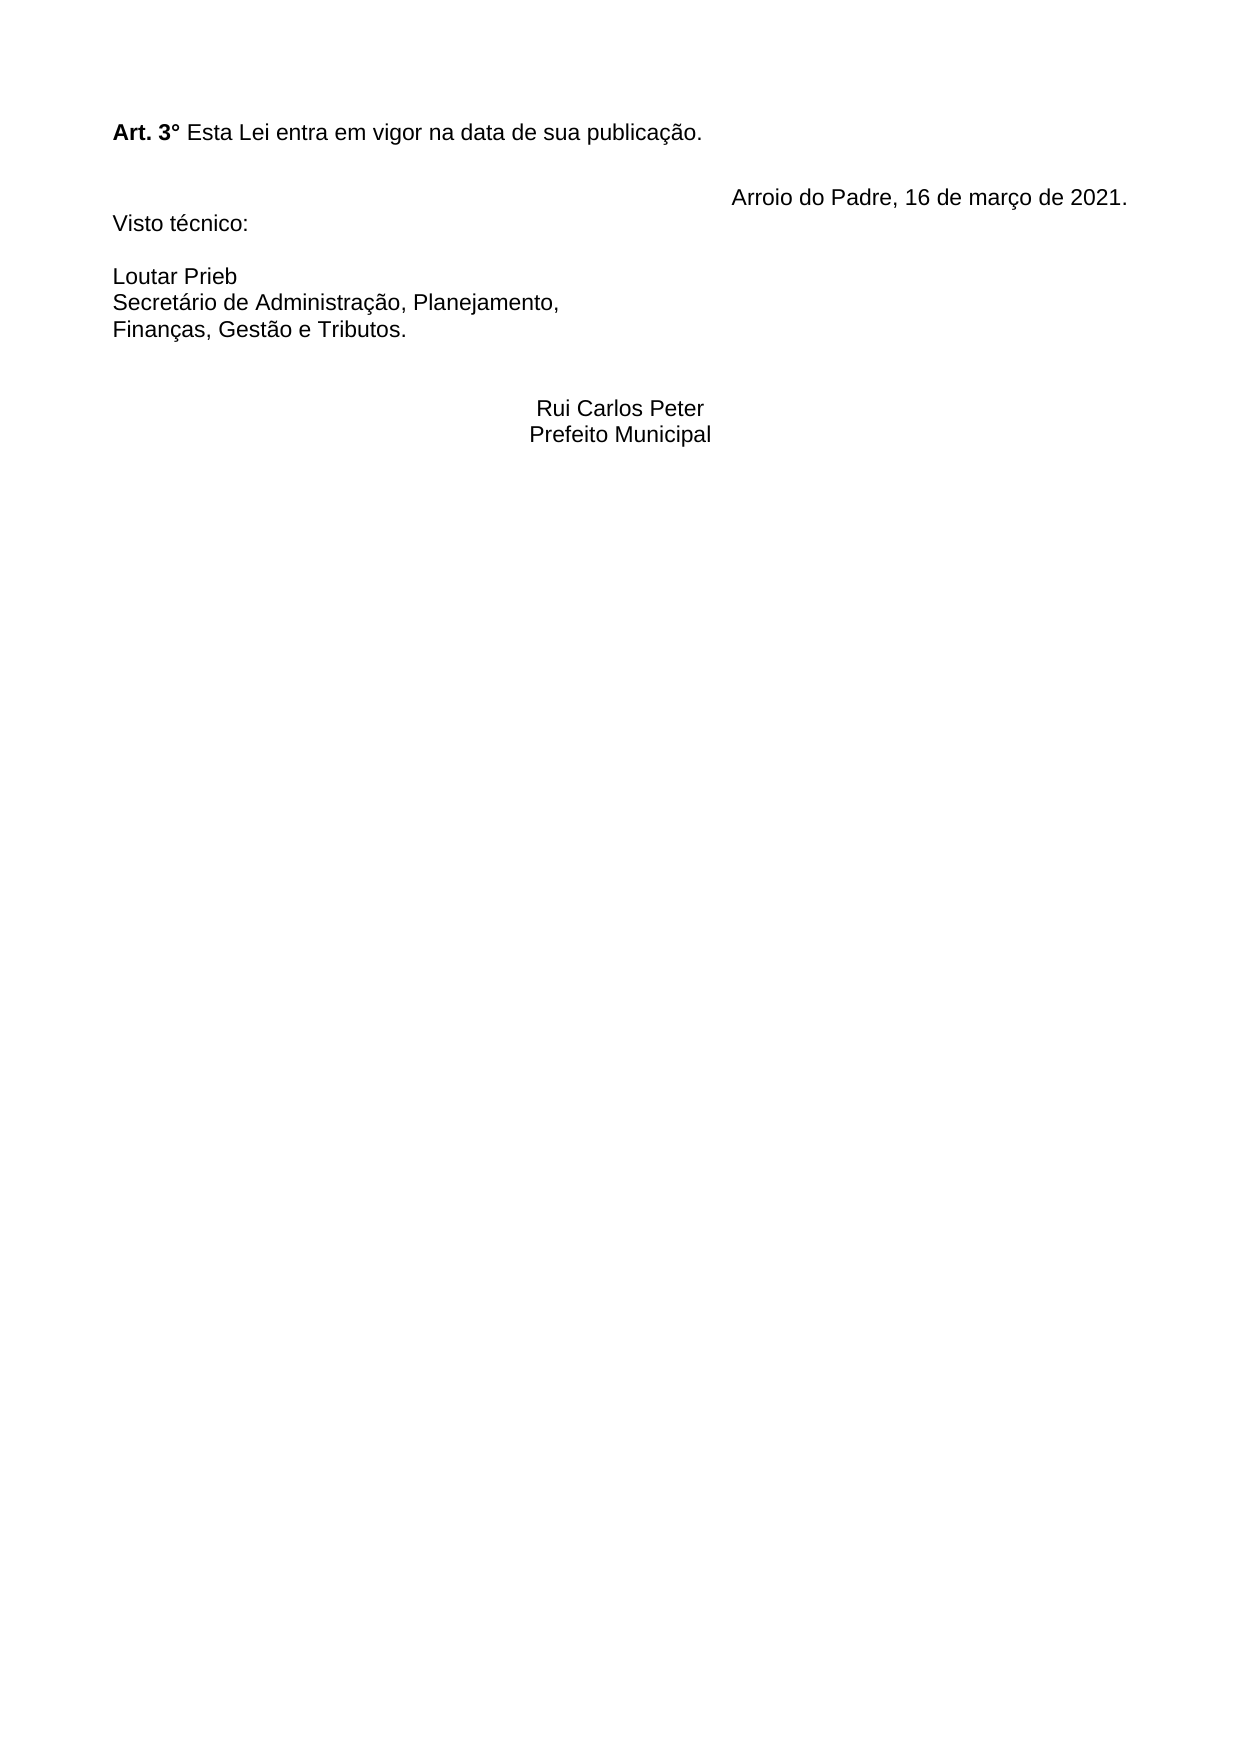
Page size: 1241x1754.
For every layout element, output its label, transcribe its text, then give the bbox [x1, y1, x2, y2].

text Prefeito Municipal [112, 421, 1128, 447]
text Rui Carlos Peter [112, 394, 1128, 421]
text Visto técnico: [112, 210, 1128, 236]
text Finanças, Gestão e Tributos. [112, 316, 1128, 342]
text Secretário de Administração, Planejamento, [112, 289, 1128, 316]
text Loutar Prieb [112, 263, 1128, 289]
text Art. 3° Esta Lei entra em vigor na data de sua publicação. [112, 118, 1128, 145]
text Arroio do Padre, 16 de março de 2021. [112, 184, 1128, 210]
